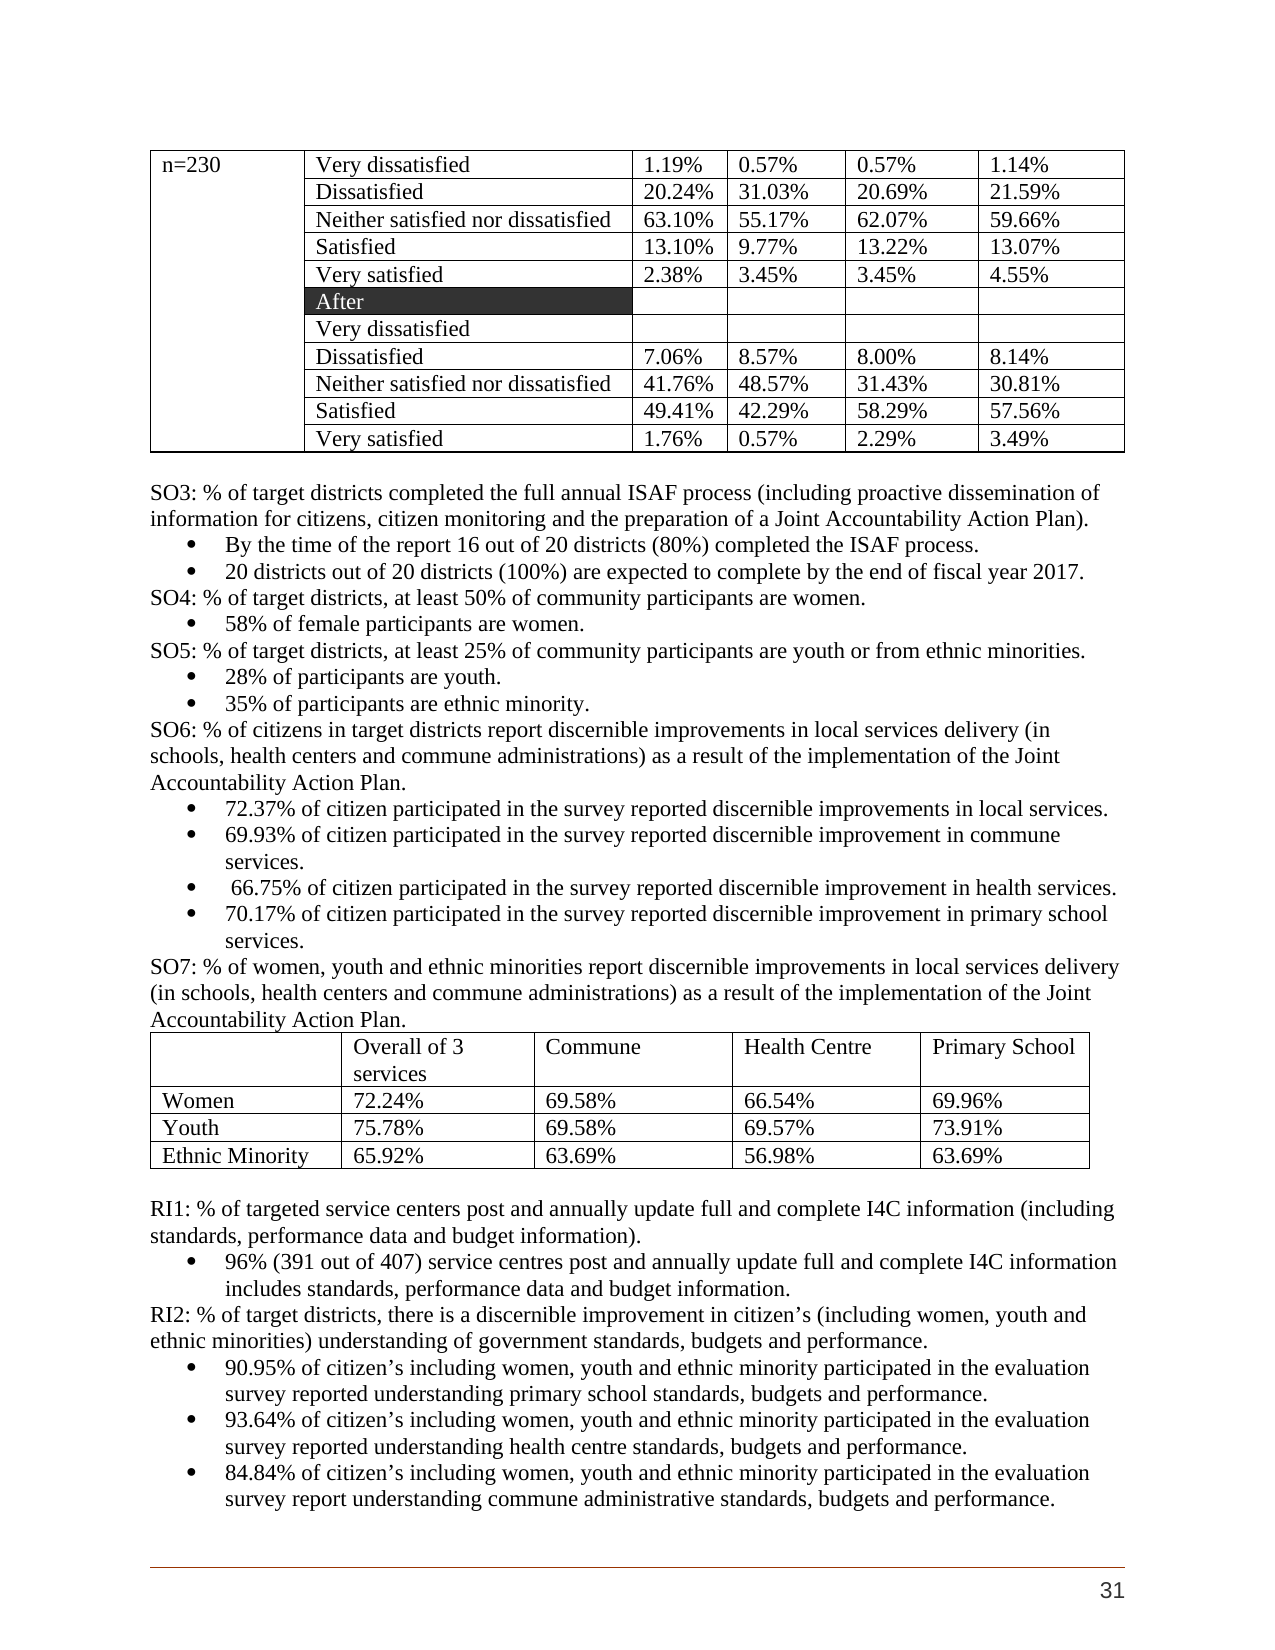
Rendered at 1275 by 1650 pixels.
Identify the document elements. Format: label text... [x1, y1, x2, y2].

table_cell 59.66% [979, 206, 1124, 232]
table_cell 66.54% [733, 1087, 920, 1113]
table_cell 9.77% [728, 233, 845, 259]
list 35% of participants are ethnic minority. [187, 689, 1125, 716]
text SO3: % of target districts completed the full annual ISAF process (including proactive dissemination of information for citizens, citizen monitoring and the preparation of a Joint Accountability Action Plan). [150, 479, 1125, 531]
table_cell 1.19% [633, 151, 727, 177]
text RI1: % of targeted service centers post and annually update full and complete I4C information (including standards, performance data and budget information). [150, 1196, 1125, 1248]
table_cell Satisfied [305, 233, 632, 259]
table_cell 13.10% [633, 233, 727, 259]
table_cell Dissatisfied [305, 343, 632, 369]
table_cell 69.58% [535, 1087, 732, 1113]
table_cell 73.91% [921, 1114, 1089, 1141]
table_cell 0.57% [846, 151, 978, 177]
table_cell 2.38% [633, 261, 727, 287]
table_cell 72.24% [342, 1087, 534, 1113]
table_cell [979, 288, 1124, 314]
table_cell [846, 288, 978, 314]
table_cell 3.49% [979, 425, 1124, 451]
table_cell Satisfied [305, 398, 632, 424]
text SO5: % of target districts, at least 25% of community participants are youth or from ethnic minorities. [150, 637, 1125, 663]
table_cell 55.17% [728, 206, 845, 232]
text SO7: % of women, youth and ethnic minorities report discernible improvements in local services delivery (in schools, health centers and commune administrations) as a result of the implementation of the Joint Accountability Action Plan. [150, 953, 1125, 1032]
table_cell 31.03% [728, 179, 845, 205]
table_cell Very dissatisfied [305, 315, 632, 342]
table_cell [633, 315, 727, 342]
table_cell [633, 288, 727, 314]
table_cell 20.69% [846, 179, 978, 205]
table_cell 56.98% [733, 1142, 920, 1168]
text SO6: % of citizens in target districts report discernible improvements in local services delivery (in schools, health centers and commune administrations) as a result of the implementation of the Joint Accountability Action Plan. [150, 716, 1125, 795]
table_cell 0.57% [728, 151, 845, 177]
table_cell 0.57% [728, 425, 845, 451]
text SO4: % of target districts, at least 50% of community participants are women. [150, 584, 1125, 611]
list 93.64% of citizen’s including women, youth and ethnic minority participated in the evaluation survey reported understanding health centre standards, budgets and performance. [187, 1406, 1125, 1459]
table_cell 63.69% [535, 1142, 732, 1168]
list 84.84% of citizen’s including women, youth and ethnic minority participated in the evaluation survey report understanding commune administrative standards, budgets and performance. [187, 1459, 1125, 1512]
table_cell 4.55% [979, 261, 1124, 287]
list 66.75% of citizen participated in the survey reported discernible improvement in health services. [187, 874, 1125, 900]
table_cell 20.24% [633, 179, 727, 205]
table_cell [846, 315, 978, 342]
table_cell Neither satisfied nor dissatisfied [305, 370, 632, 397]
table_cell [728, 315, 845, 342]
table_header Overall of 3 services [342, 1033, 534, 1086]
table_cell Very satisfied [305, 425, 632, 451]
table_cell 1.14% [979, 151, 1124, 177]
table_cell 63.69% [921, 1142, 1089, 1168]
list 28% of participants are youth. [187, 663, 1125, 689]
table_cell 41.76% [633, 370, 727, 397]
table_cell 69.58% [535, 1114, 732, 1141]
table_cell [728, 288, 845, 314]
list 72.37% of citizen participated in the survey reported discernible improvements in local services. [187, 795, 1125, 821]
list 70.17% of citizen participated in the survey reported discernible improvement in primary school services. [187, 900, 1125, 953]
table_cell 3.45% [728, 261, 845, 287]
table_cell 8.14% [979, 343, 1124, 369]
table_header [151, 1033, 341, 1086]
table_header Health Centre [733, 1033, 920, 1086]
text RI2: % of target districts, there is a discernible improvement in citizen’s (including women, youth and ethnic minorities) understanding of government standards, budgets and performance. [150, 1301, 1125, 1354]
table_cell 48.57% [728, 370, 845, 397]
table_cell 57.56% [979, 398, 1124, 424]
list By the time of the report 16 out of 20 districts (80%) completed the ISAF process. [187, 531, 1125, 558]
list 96% (391 out of 407) service centres post and annually update full and complete I4C information includes standards, performance data and budget information. [187, 1248, 1125, 1301]
table_cell After [305, 288, 632, 314]
table_cell n=230 [151, 151, 304, 451]
table_header Primary School [921, 1033, 1089, 1086]
table_cell 8.00% [846, 343, 978, 369]
table_cell 13.07% [979, 233, 1124, 259]
table_cell Very satisfied [305, 261, 632, 287]
table_cell 49.41% [633, 398, 727, 424]
table_cell Very dissatisfied [305, 151, 632, 177]
table_cell 31.43% [846, 370, 978, 397]
table_cell 3.45% [846, 261, 978, 287]
table_cell 65.92% [342, 1142, 534, 1168]
table_cell Dissatisfied [305, 179, 632, 205]
list 20 districts out of 20 districts (100%) are expected to complete by the end of fiscal year 2017. [187, 558, 1125, 584]
list 69.93% of citizen participated in the survey reported discernible improvement in commune services. [187, 821, 1125, 874]
list 58% of female participants are women. [187, 611, 1125, 637]
table_cell 42.29% [728, 398, 845, 424]
table_cell 69.57% [733, 1114, 920, 1141]
table_cell Ethnic Minority [151, 1142, 341, 1168]
table_cell 1.76% [633, 425, 727, 451]
table_cell Youth [151, 1114, 341, 1141]
table_cell 62.07% [846, 206, 978, 232]
table_cell 8.57% [728, 343, 845, 369]
table_cell 58.29% [846, 398, 978, 424]
table_cell [979, 315, 1124, 342]
table_cell 21.59% [979, 179, 1124, 205]
table_cell 75.78% [342, 1114, 534, 1141]
table_cell 63.10% [633, 206, 727, 232]
table_cell 2.29% [846, 425, 978, 451]
table_cell 30.81% [979, 370, 1124, 397]
table_cell 7.06% [633, 343, 727, 369]
table_cell Women [151, 1087, 341, 1113]
table_cell 69.96% [921, 1087, 1089, 1113]
list 90.95% of citizen’s including women, youth and ethnic minority participated in the evaluation survey reported understanding primary school standards, budgets and performance. [187, 1354, 1125, 1406]
table_cell Neither satisfied nor dissatisfied [305, 206, 632, 232]
table_header Commune [535, 1033, 732, 1086]
table_cell 13.22% [846, 233, 978, 259]
